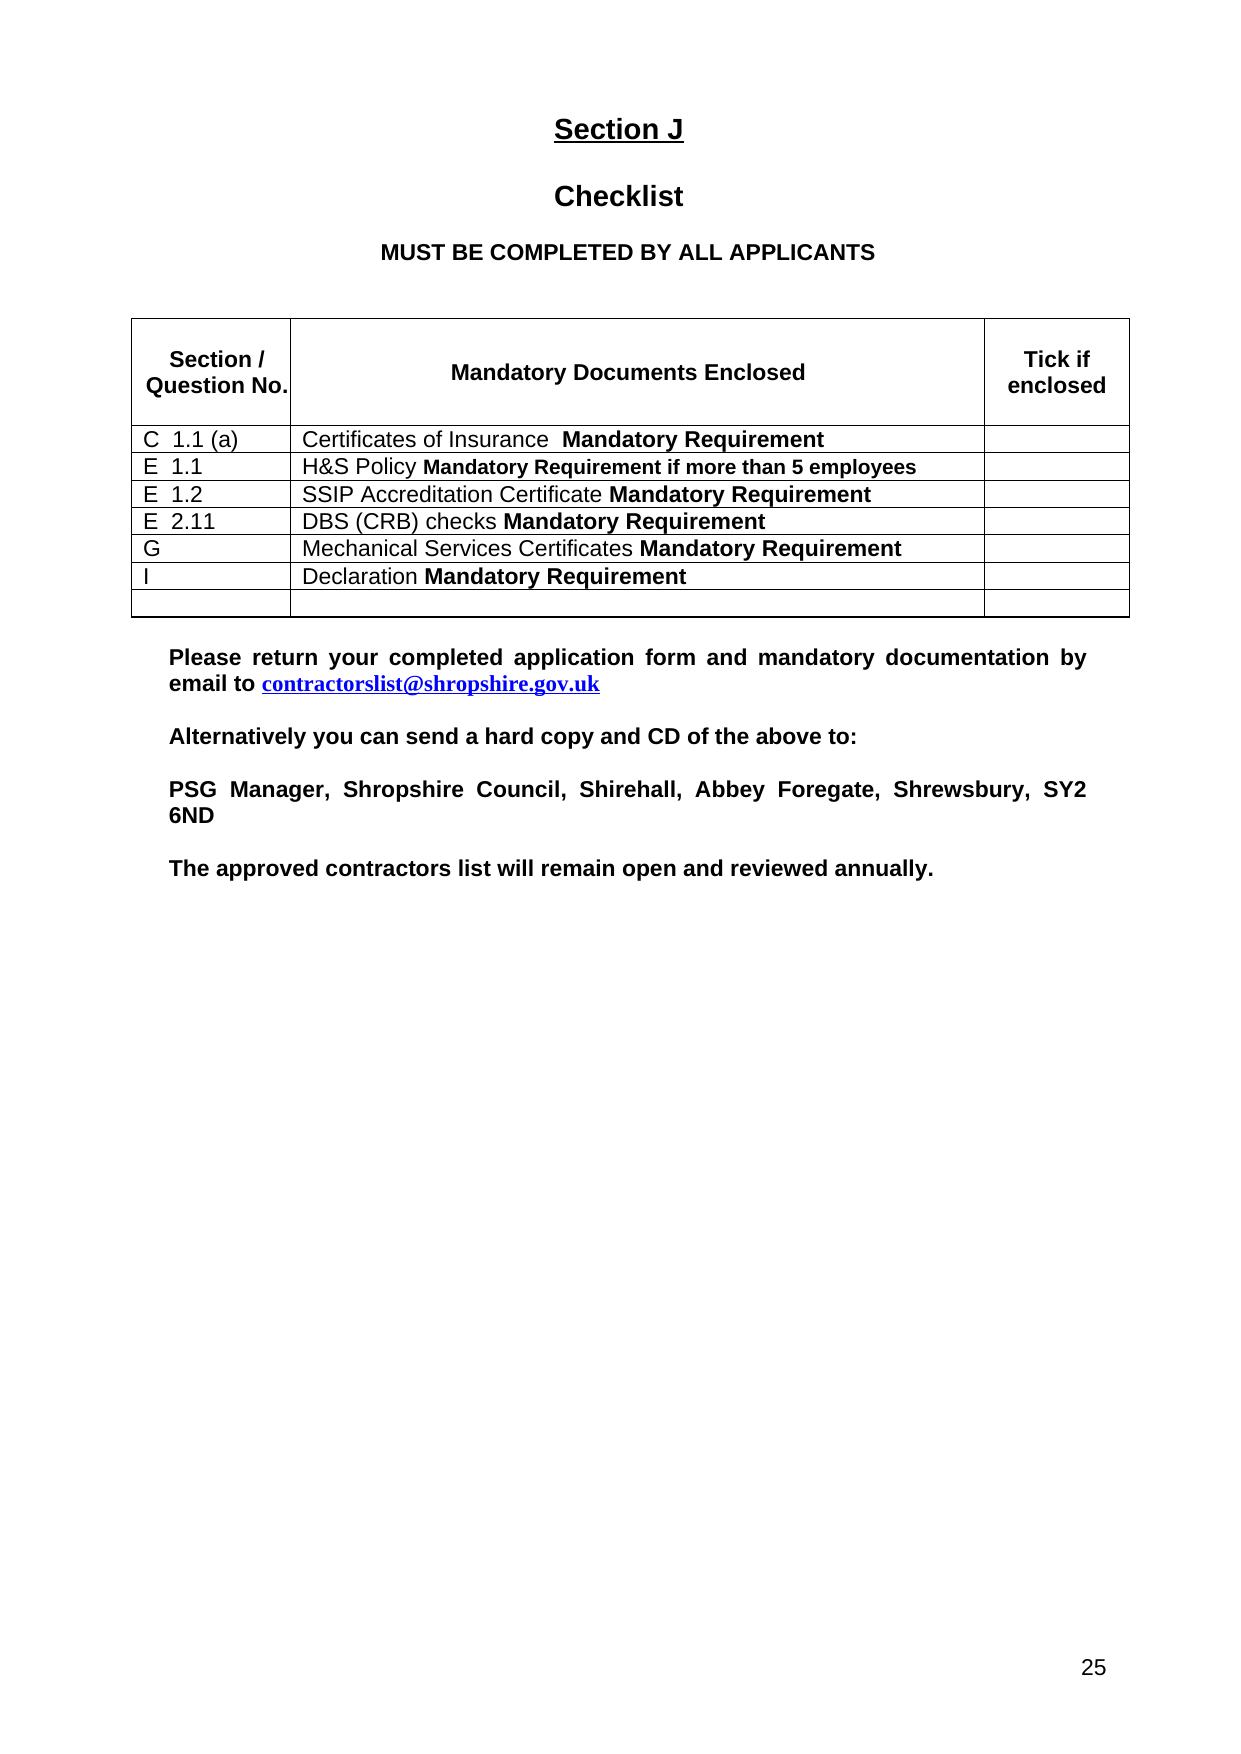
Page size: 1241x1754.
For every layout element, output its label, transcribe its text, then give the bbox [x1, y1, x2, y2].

table_cell [985, 535, 1129, 562]
text MUST BE COMPLETED BY APPLICANTS [169, 239, 1087, 266]
text Section J [131, 112, 1106, 146]
table_cell Mechanical Services Certificates Mandatory Requirement [291, 535, 984, 562]
table_header Mandatory Documents Enclosed [291, 319, 984, 425]
table_cell [291, 590, 984, 616]
table_cell H&S Policy Mandatory Requirement if more than 5 employees [291, 453, 984, 479]
table_cell E 1.2 [132, 481, 290, 507]
table_cell E 1.1 [132, 453, 290, 479]
text The approved contractors list will remain open and reviewed annually. [169, 855, 1087, 881]
table_cell [985, 481, 1129, 507]
table_cell I [132, 563, 290, 589]
table_header Section / Question No. [132, 319, 290, 425]
text Checklist [131, 179, 1106, 213]
table_cell Certificates of Insurance Mandatory Requirement [291, 426, 984, 452]
table_cell [985, 453, 1129, 479]
table_cell [132, 590, 290, 616]
table_cell [985, 508, 1129, 534]
table_cell Declaration Mandatory Requirement [291, 563, 984, 589]
text Please return your completed application form and mandatory documentation by email to contractorslist@shropshire.gov.uk [169, 644, 1087, 697]
table_cell [985, 426, 1129, 452]
table_cell SSIP Accreditation Certificate Mandatory Requirement [291, 481, 984, 507]
table_cell E 2.11 [132, 508, 290, 534]
table_cell DBS (CRB) checks Mandatory Requirement [291, 508, 984, 534]
text PSG Manager, Shropshire Council, Shirehall, Abbey Foregate, Shrewsbury, SY2 6ND [169, 776, 1087, 828]
table_cell [985, 590, 1129, 616]
table_cell G [132, 535, 290, 562]
table_header Tick if enclosed [985, 319, 1129, 425]
text Alternatively you can send a hard copy and CD of the above to: [169, 723, 1087, 749]
table_cell [985, 563, 1129, 589]
table_cell C 1.1 (a) [132, 426, 290, 452]
